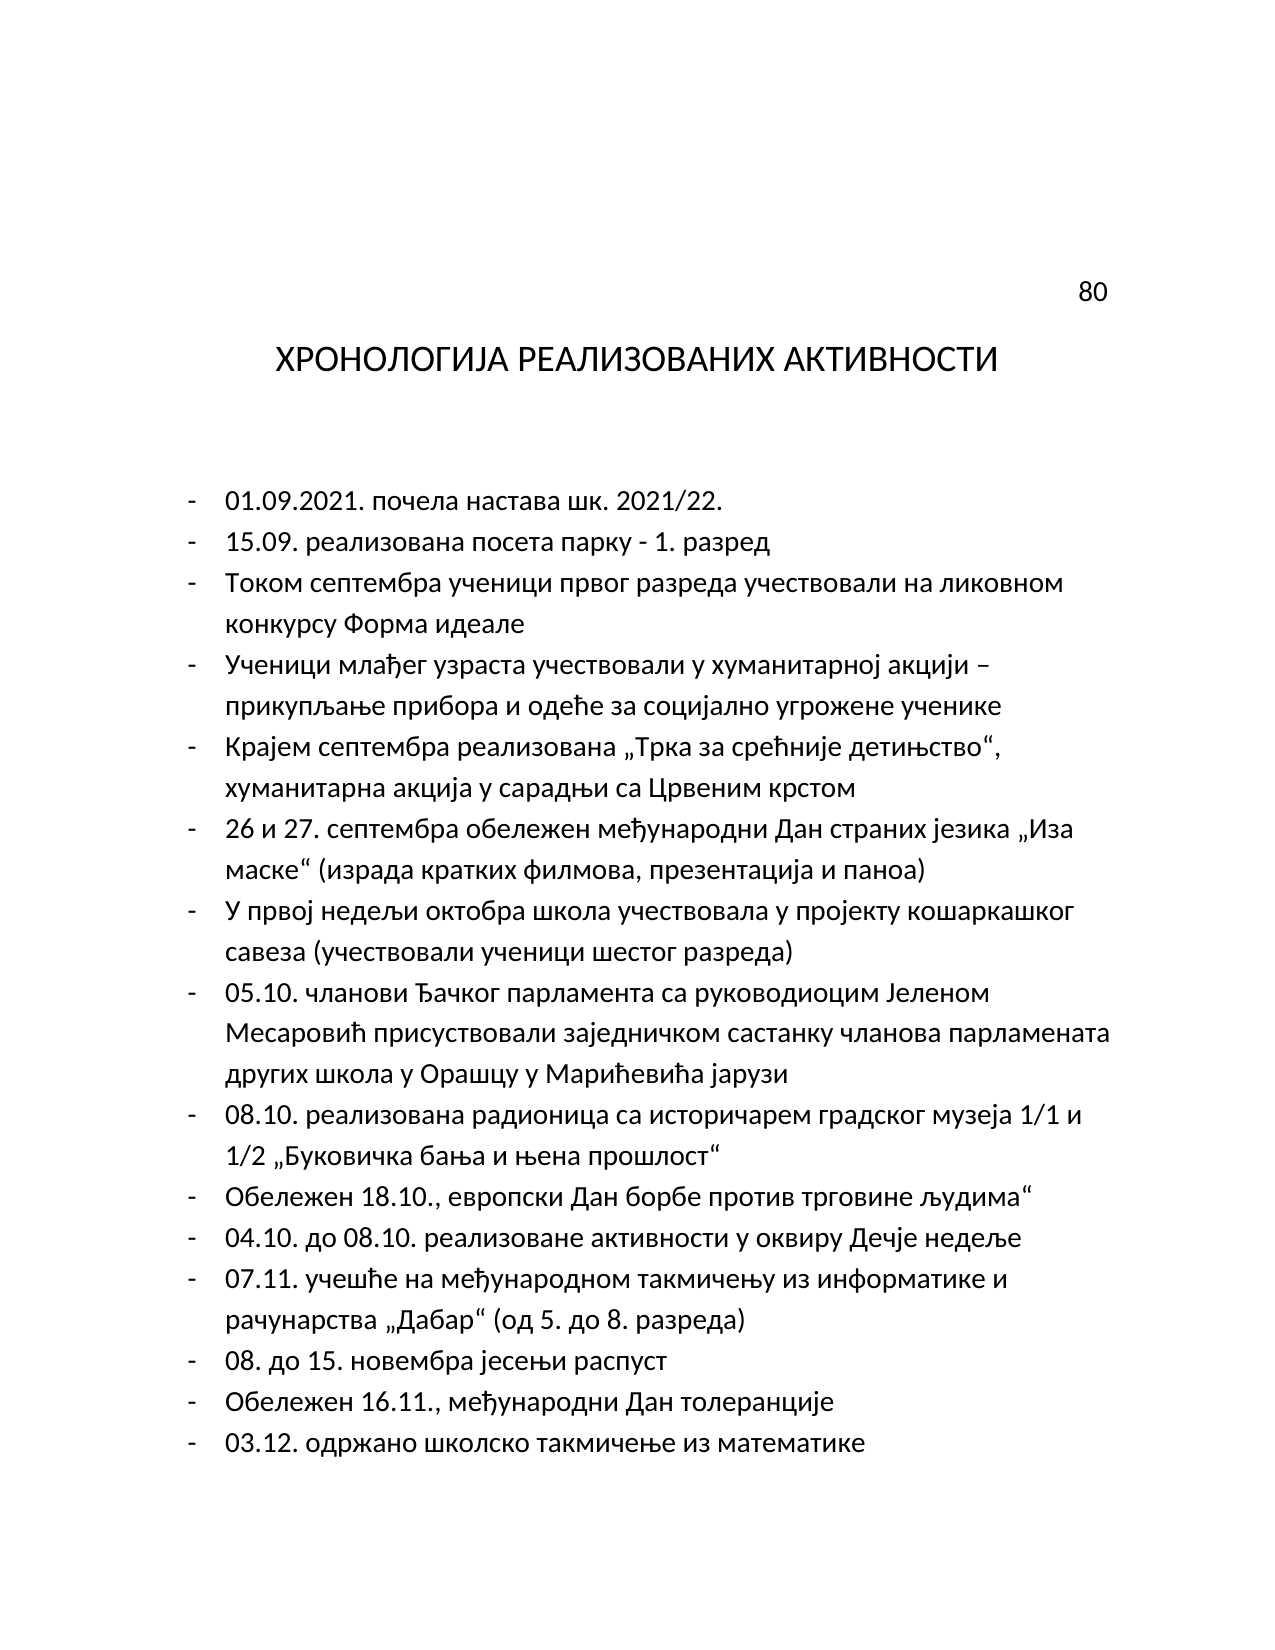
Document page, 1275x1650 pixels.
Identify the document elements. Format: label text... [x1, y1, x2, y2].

list 04.10. до 08.10. реализоване активности у оквиру Дечје недеље [187, 1219, 1125, 1255]
list 08. до 15. новембра јесењи распуст [187, 1342, 1125, 1378]
text 80 [150, 273, 1125, 309]
list 15.09. реализована посета парку - 1. разред [187, 523, 1125, 559]
list Обележен 18.10., европски Дан борбе против трговине људима“ [187, 1178, 1125, 1214]
list Ученици млађег узраста учествовали у хуманитарној акцији – прикупљање прибора и одеће за социјално угрожене ученике [187, 646, 1125, 723]
list 26 и 27. септембра обележен међународни Дан страних језика „Иза маске“ (израда кратких филмова, презентација и паноа) [187, 810, 1125, 886]
list У првој недељи октобра школа учествовала у пројекту кошаркашког савеза (учествовали ученици шестог разреда) [187, 892, 1125, 968]
list 05.10. чланови Ђачког парламента са руководиоцим Јеленом Месаровић присуствовали заједничком састанку чланова парламената других школа у Орашцу у Марићевића јарузи [187, 974, 1125, 1091]
list 01.09.2021. почела настава шк. 2021/22. [187, 482, 1125, 518]
text ХРОНОЛОГИЈА РЕАЛИЗОВАНИХ АКТИВНОСТИ [150, 335, 1125, 381]
list 03.12. одржано школско такмичење из математике [187, 1424, 1125, 1459]
list Обележен 16.11., међународни Дан толеранције [187, 1383, 1125, 1419]
list Током септембра ученици првог разреда учествовали на ликовном конкурсу Форма идеале [187, 564, 1125, 641]
list Крајем септембра реализована „Трка за срећније детињство“, хуманитарна акција у сарадњи са Црвеним крстом [187, 728, 1125, 804]
list 07.11. учешће на међународном такмичењу из информатике и рачунарства „Дабар“ (од 5. до 8. разреда) [187, 1260, 1125, 1337]
list 08.10. реализована радионица са историчарем градског музеја 1/1 и 1/2 „Буковичка бања и њена прошлост“ [187, 1096, 1125, 1173]
